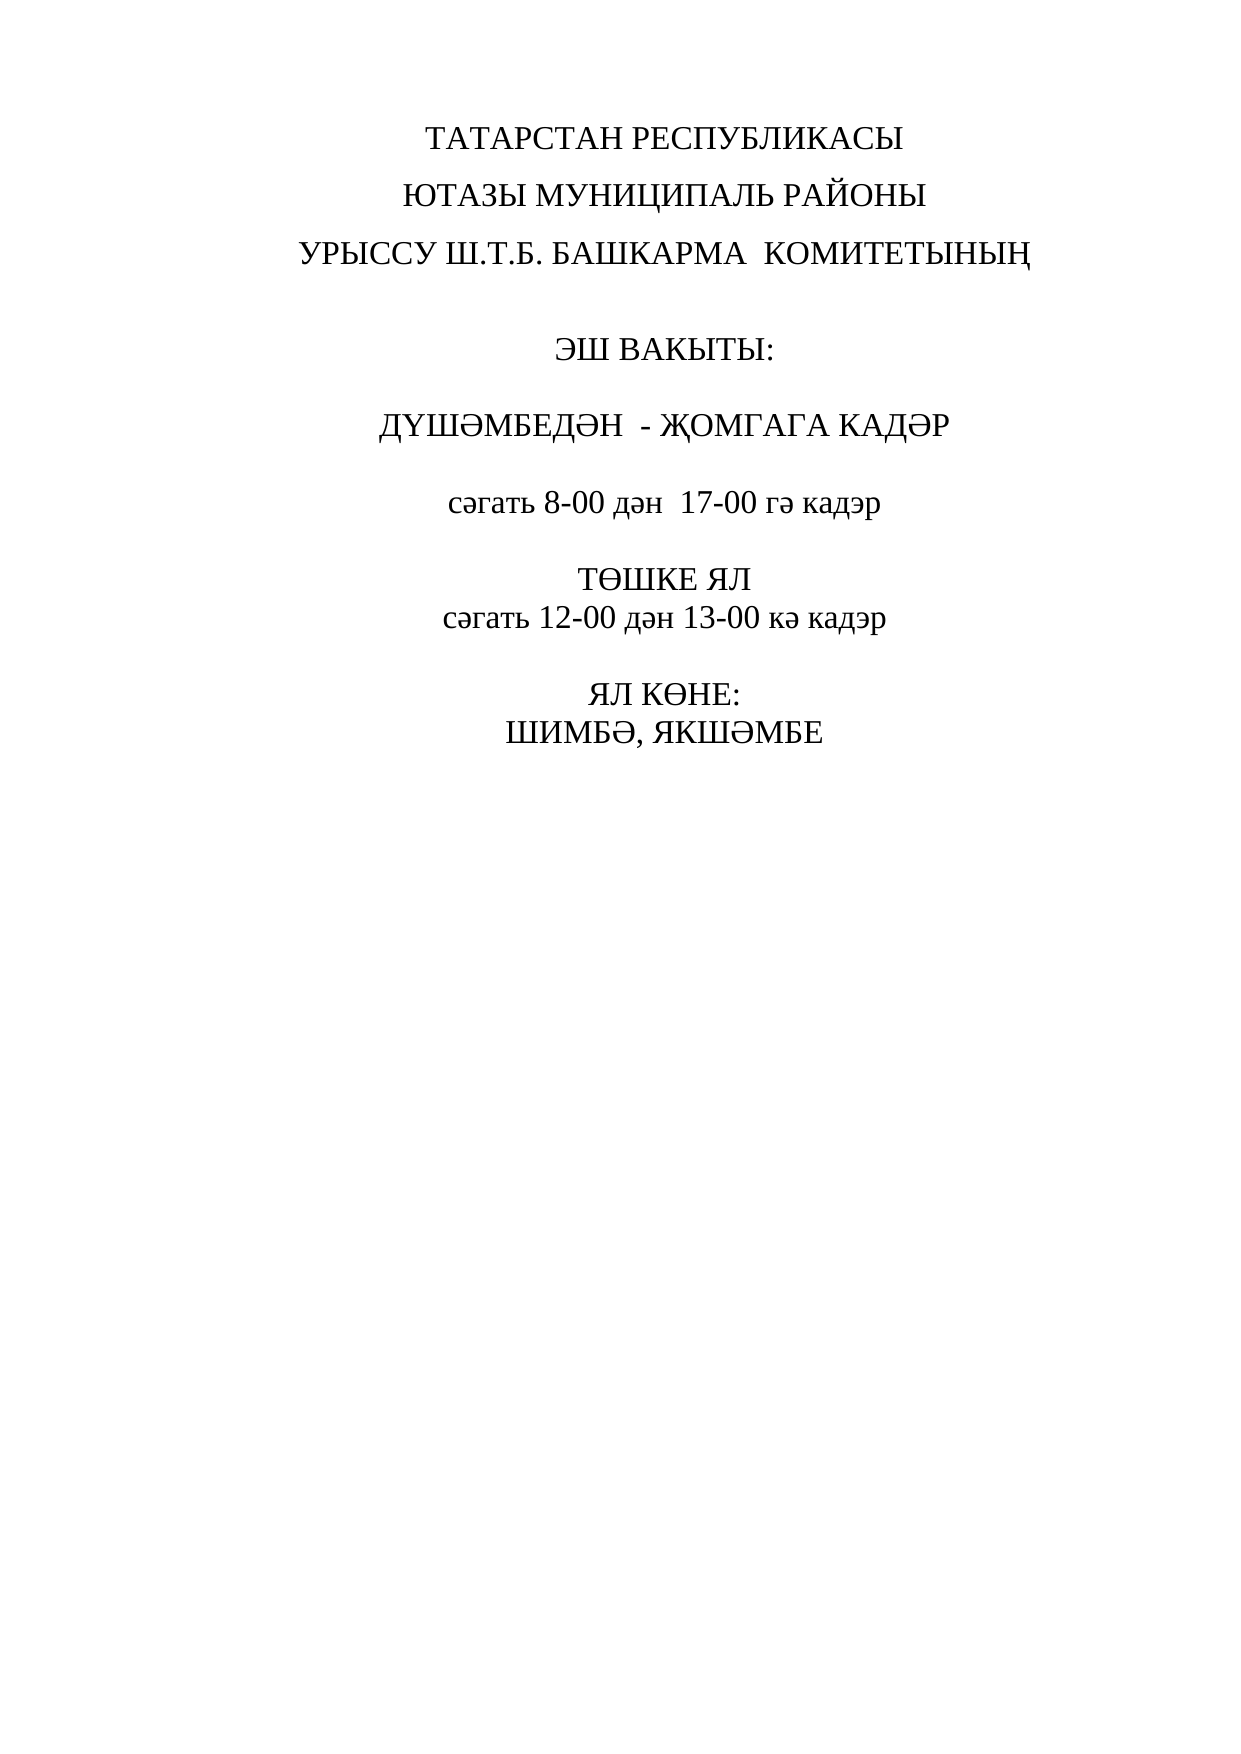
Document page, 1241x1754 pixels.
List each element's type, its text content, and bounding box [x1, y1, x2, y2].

text ЭШ ВАКЫТЫ: [177, 329, 1152, 367]
text ЯЛ КӨНЕ: [177, 674, 1152, 712]
text сәгать 8-00 дән 17-00 гә кадэр [177, 482, 1152, 521]
text УРЫССУ Ш.Т.Б. БАШКАРМА КОМИТЕТЫНЫҢ [177, 233, 1152, 271]
text ШИМБӘ, ЯКШӘМБЕ [177, 712, 1152, 751]
text ЮТАЗЫ МУНИЦИПАЛЬ РАЙОНЫ [177, 176, 1152, 214]
text ТАТАРСТАН РЕСПУБЛИКАСЫ [177, 118, 1152, 156]
text сәгать 12-00 дән 13-00 кә кадэр [177, 597, 1152, 636]
text ТӨШКЕ ЯЛ [177, 559, 1152, 597]
text ДҮШӘМБЕДӘН - ҖОМГАГА КАДӘР [177, 406, 1152, 444]
